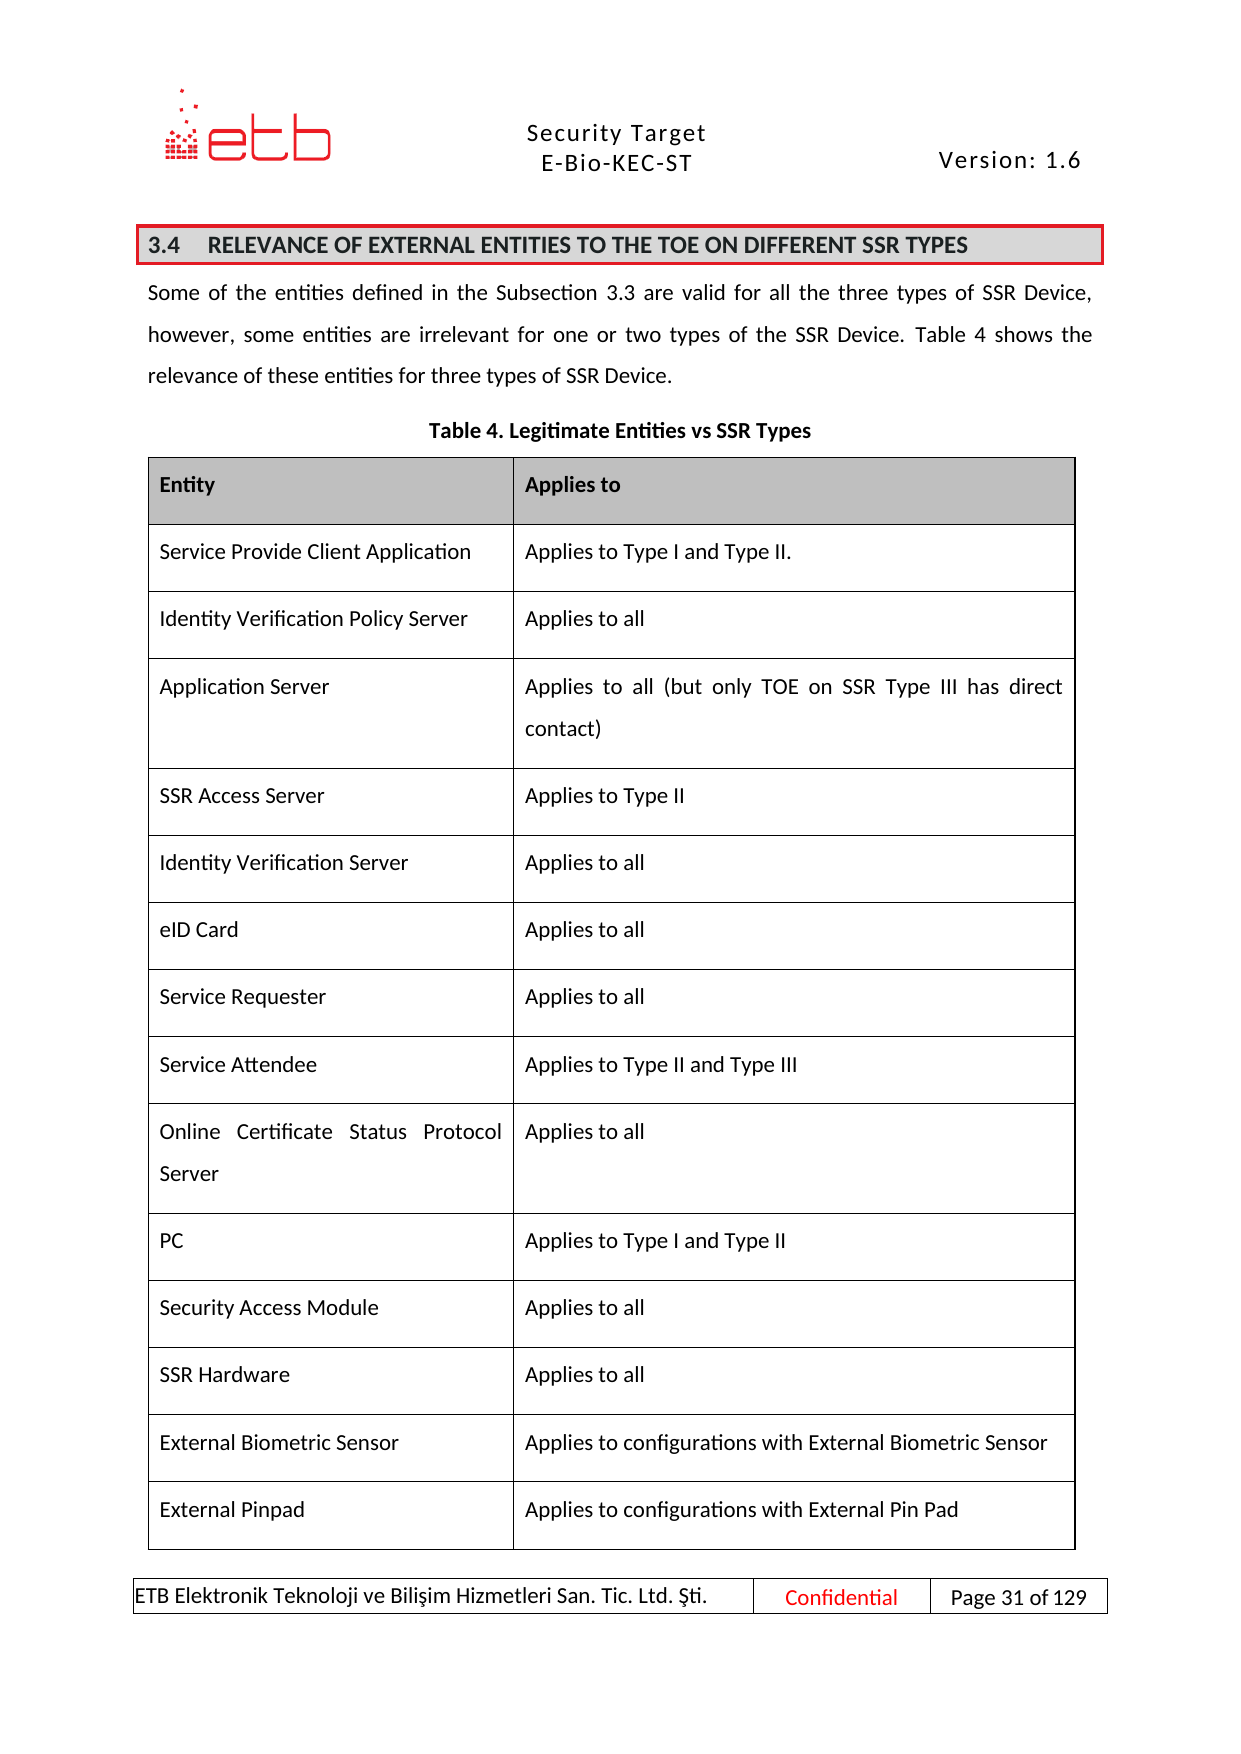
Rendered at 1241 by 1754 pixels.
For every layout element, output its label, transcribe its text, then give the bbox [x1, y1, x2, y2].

text Some of the entities defined in the Subsection 3.3 are valid for all the three types of SSR Device, however, some entities are irrelevant for one or two types of the SSR Device. Table 4 shows the relevance of these entities for three types of SSR Device. [148, 278, 1093, 390]
text Table 4. Legitimate Entities vs SSR Types [148, 416, 1093, 444]
table_cell Applies to Type I and Type II. [514, 525, 1074, 591]
table_cell Applies to all [514, 836, 1074, 902]
table_cell External Biometric Sensor [149, 1415, 513, 1481]
table_cell Applies to all [514, 903, 1074, 969]
subtitle Relevance of External Entities to the TOE on Different SSR Types [139, 228, 1101, 262]
table_cell Applies to all (but only TOE on SSR Type III has direct contact) [514, 659, 1074, 767]
table_cell SSR Hardware [149, 1348, 513, 1414]
table_cell Applies to Type II [514, 769, 1074, 834]
table_cell Security Access Module [149, 1281, 513, 1347]
table_cell External Pinpad [149, 1482, 513, 1548]
table_cell Applies to Type II and Type III [514, 1037, 1074, 1103]
table_cell Service Provide Client Application [149, 525, 513, 591]
picture [158, 86, 335, 165]
table_cell Applies to all [514, 1281, 1074, 1347]
table_cell Applies to all [514, 1104, 1074, 1212]
table_cell Applies to all [514, 1348, 1074, 1414]
table_cell Service Attendee [149, 1037, 513, 1103]
table_cell Applies to configurations with External Pin Pad [514, 1482, 1074, 1548]
table_cell Application Server [149, 659, 513, 767]
table_cell Service Requester [149, 970, 513, 1036]
table_cell PC [149, 1214, 513, 1280]
table_cell Identity Verification Server [149, 836, 513, 902]
table_header Entity [149, 458, 513, 524]
table_cell Identity Verification Policy Server [149, 592, 513, 658]
table_cell Applies to configurations with External Biometric Sensor [514, 1415, 1074, 1481]
table_cell eID Card [149, 903, 513, 969]
table_cell Applies to Type I and Type II [514, 1214, 1074, 1280]
table_cell Applies to all [514, 592, 1074, 658]
table_cell Online Certificate Status Protocol Server [149, 1104, 513, 1212]
table_cell SSR Access Server [149, 769, 513, 834]
table_header Applies to [514, 458, 1074, 524]
table_cell Applies to all [514, 970, 1074, 1036]
